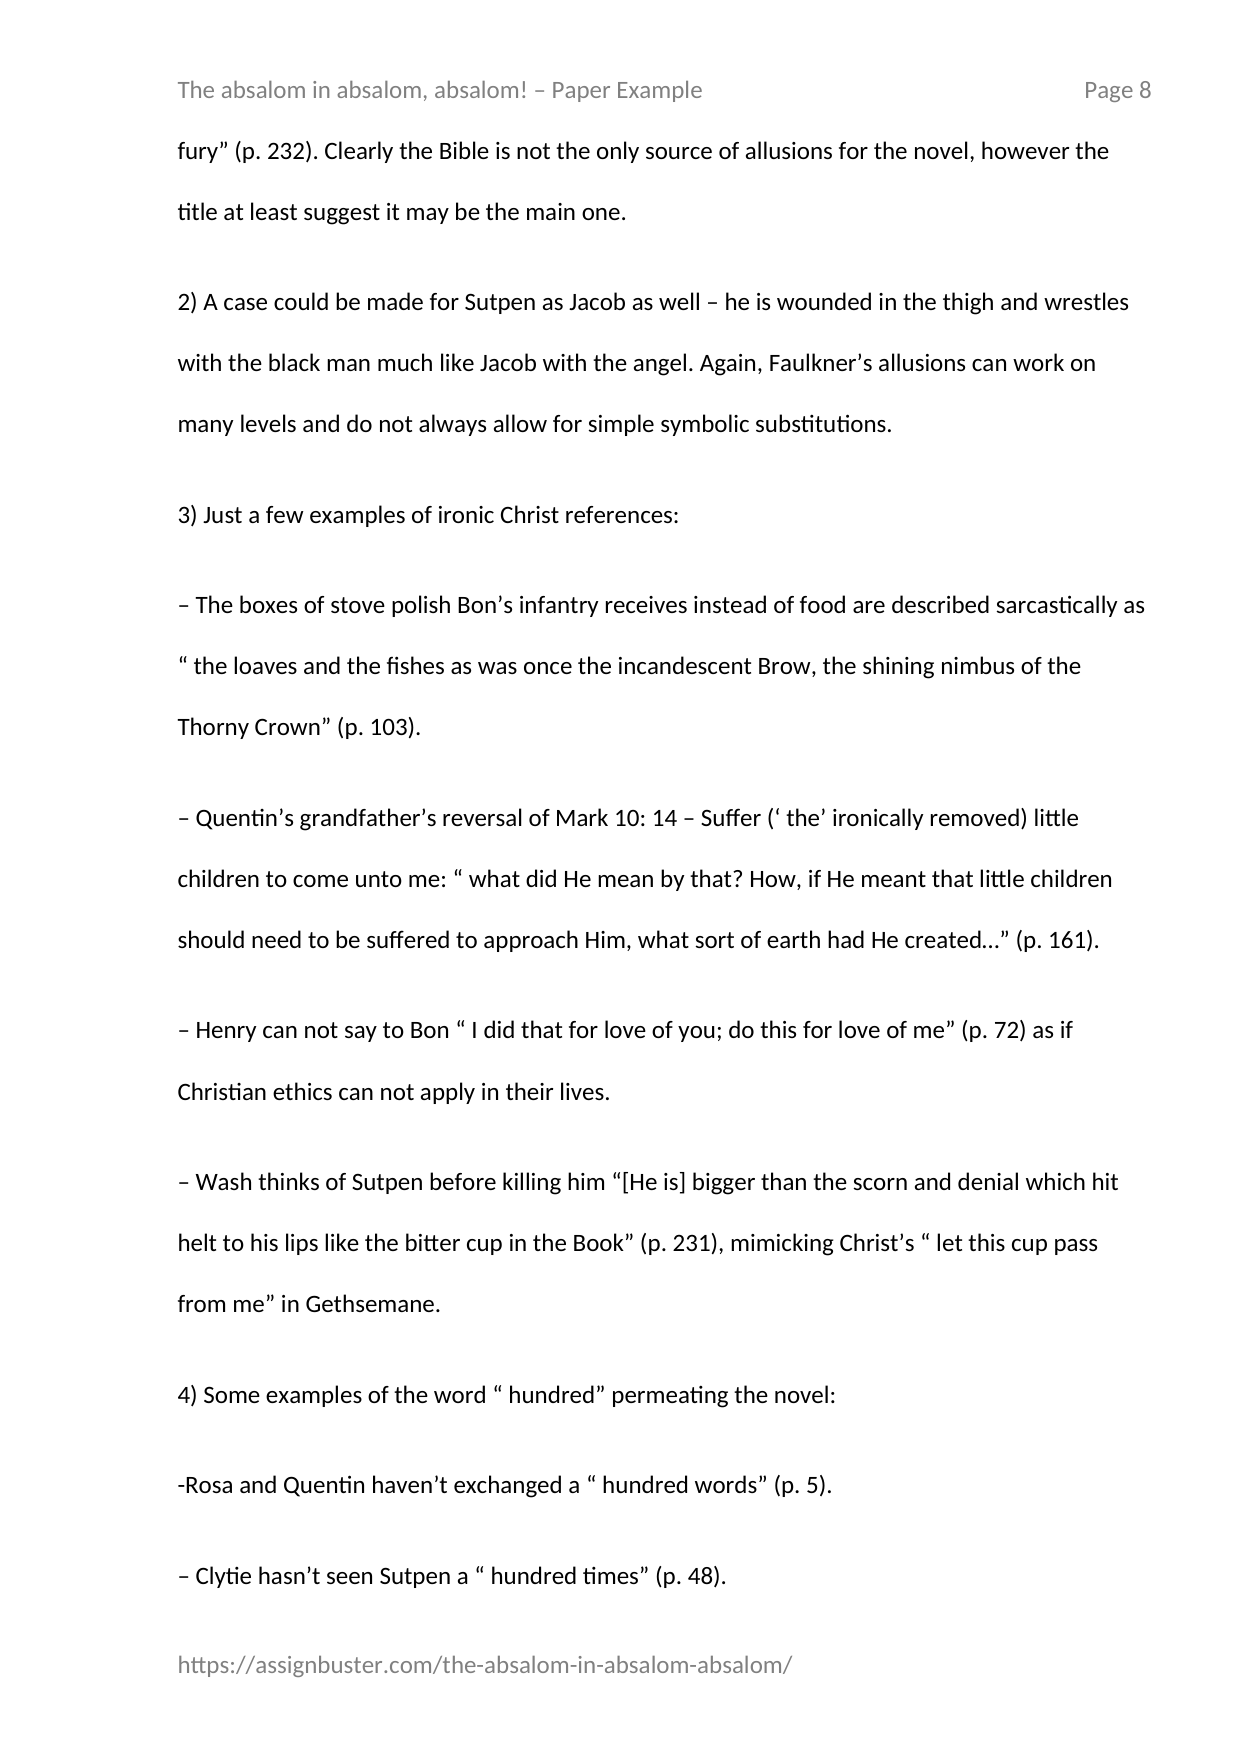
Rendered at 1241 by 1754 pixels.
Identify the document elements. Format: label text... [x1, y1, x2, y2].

text 4) Some examples of the word “ hundred” permeating the novel: [177, 1379, 1152, 1409]
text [177, 135, 1152, 226]
text – Quentin’s grandfather’s reversal of Mark 10: 14 – Suffer (‘ the’ ironically removed) little children to come unto me: “ what did He mean by that? How, if He meant that little children should need to be suffered to approach Him, what sort of earth had He created…” (p. 161). [177, 802, 1152, 955]
text 2) A case could be made for Sutpen as Jacob as well – he is wounded in the thigh and wrestles with the black man much like Jacob with the angel. Again, Faulkner’s allusions can work on many levels and do not always allow for simple symbolic substitutions. [177, 286, 1152, 439]
text – Wash thinks of Sutpen before killing him “[He is] bigger than the scorn and denial which hit helt to his lips like the bitter cup in the Book” (p. 231), mimicking Christ’s “ let this cup pass from me” in Gethsemane. [177, 1166, 1152, 1319]
text – Clytie hasn’t seen Sutpen a “ hundred times” (p. 48). [177, 1560, 1152, 1590]
text – The boxes of stove polish Bon’s infantry receives instead of food are described sarcastically as “ the loaves and the fishes as was once the incandescent Brow, the shining nimbus of the Thorny Crown” (p. 103). [177, 589, 1152, 742]
text – Henry can not say to Bon “ I did that for love of you; do this for love of me” (p. 72) as if Christian ethics can not apply in their lives. [177, 1015, 1152, 1106]
text 3) Just a few examples of ironic Christ references: [177, 499, 1152, 529]
text -Rosa and Quentin haven’t exchanged a “ hundred words” (p. 5). [177, 1469, 1152, 1500]
